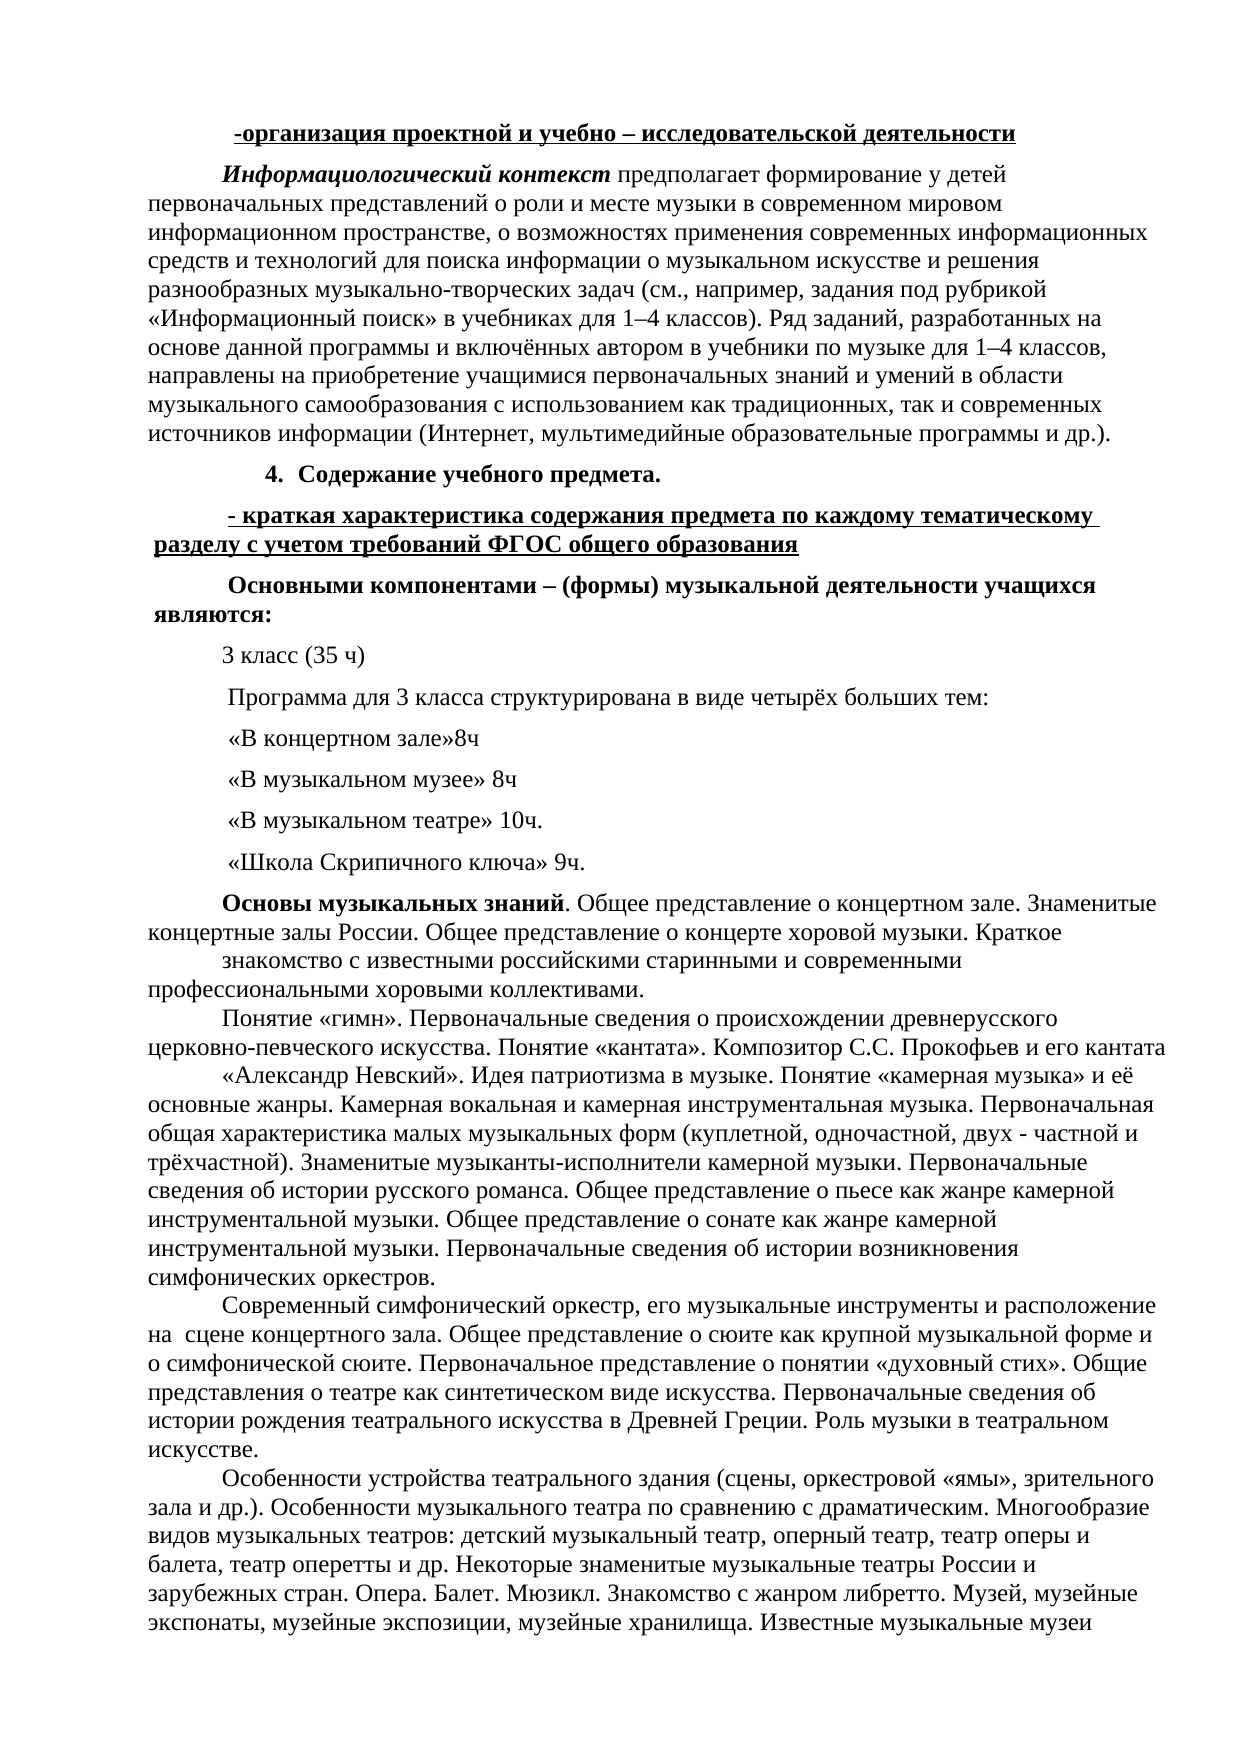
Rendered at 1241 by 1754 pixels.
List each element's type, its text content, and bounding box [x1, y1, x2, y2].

text Информациологический контекст предполагает формирование у детей первоначальных представлений о роли и месте музыки в современном мировом информационном пространстве, о возможностях применения современных информационных средств и технологий для поиска информации о музыкальном искусстве и решения разнообразных музыкально-творческих задач (см., например, задания под рубрикой «Информационный поиск» в учебниках для 1–4 классов). Ряд заданий, разработанных на основе данной программы и включённых автором в учебники по музыке для 1–4 классов, направлены на приобретение учащимися первоначальных знаний и умений в области музыкального самообразования с использованием как традиционных, так и современных источников информации (Интернет, мультимедийные образовательные программы и др.). [148, 159, 1169, 447]
text «В музыкальном музее» 8ч [154, 764, 1163, 793]
text «В музыкальном театре» 10ч. [154, 806, 1163, 834]
text Основы музыкальных знаний. Общее представление о концертном зале. Знаменитые концертные залы России. Общее представление о концерте хоровой музыки. Краткое [148, 888, 1169, 946]
text «Александр Невский». Идея патриотизма в музыке. Понятие «камерная музыка» и её основные жанры. Камерная вокальная и камерная инструментальная музыка. Первоначальная общая характеристика малых музыкальных форм (куплетной, одночастной, двух - частной и трёхчастной). Знаменитые музыканты-исполнители камерной музыки. Первоначальные сведения об истории русского романса. Общее представление о пьесе как жанре камерной инструментальной музыки. Общее представление о сонате как жанре камерной инструментальной музыки. Первоначальные сведения об истории возникновения симфонических оркестров. [148, 1061, 1169, 1291]
text 3 класс (35 ч) [148, 641, 1169, 669]
text знакомство с известными российскими старинными и современными профессиональными хоровыми коллективами. [148, 946, 1169, 1003]
text Программа для 3 класса структурирована в виде четырёх больших тем: [154, 682, 1163, 711]
text «В концертном зале»8ч [148, 723, 1163, 752]
list Содержание учебного предмета. [191, 459, 1163, 488]
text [148, 1463, 1169, 1636]
text -организация проектной и учебно – исследовательской деятельности [154, 118, 1163, 147]
text «Школа Скрипичного ключа» 9ч. [154, 847, 1163, 876]
text Основными компонентами – (формы) музыкальной деятельности учащихся являются: [154, 571, 1163, 628]
text - краткая характеристика содержания предмета по каждому тематическому разделу с учетом требований ФГОС общего образования [154, 501, 1163, 558]
text Понятие «гимн». Первоначальные сведения о происхождении древнерусского церковно-певческого искусства. Понятие «кантата». Композитор С.С. Прокофьев и его кантата [148, 1003, 1169, 1061]
text Современный симфонический оркестр, его музыкальные инструменты и расположение на сцене концертного зала. Общее представление о сюите как крупной музыкальной форме и о симфонической сюите. Первоначальное представление о понятии «духовный стих». Общие представления о театре как синтетическом виде искусства. Первоначальные сведения об истории рождения театрального искусства в Древней Греции. Роль музыки в театральном искусстве. [148, 1291, 1169, 1463]
